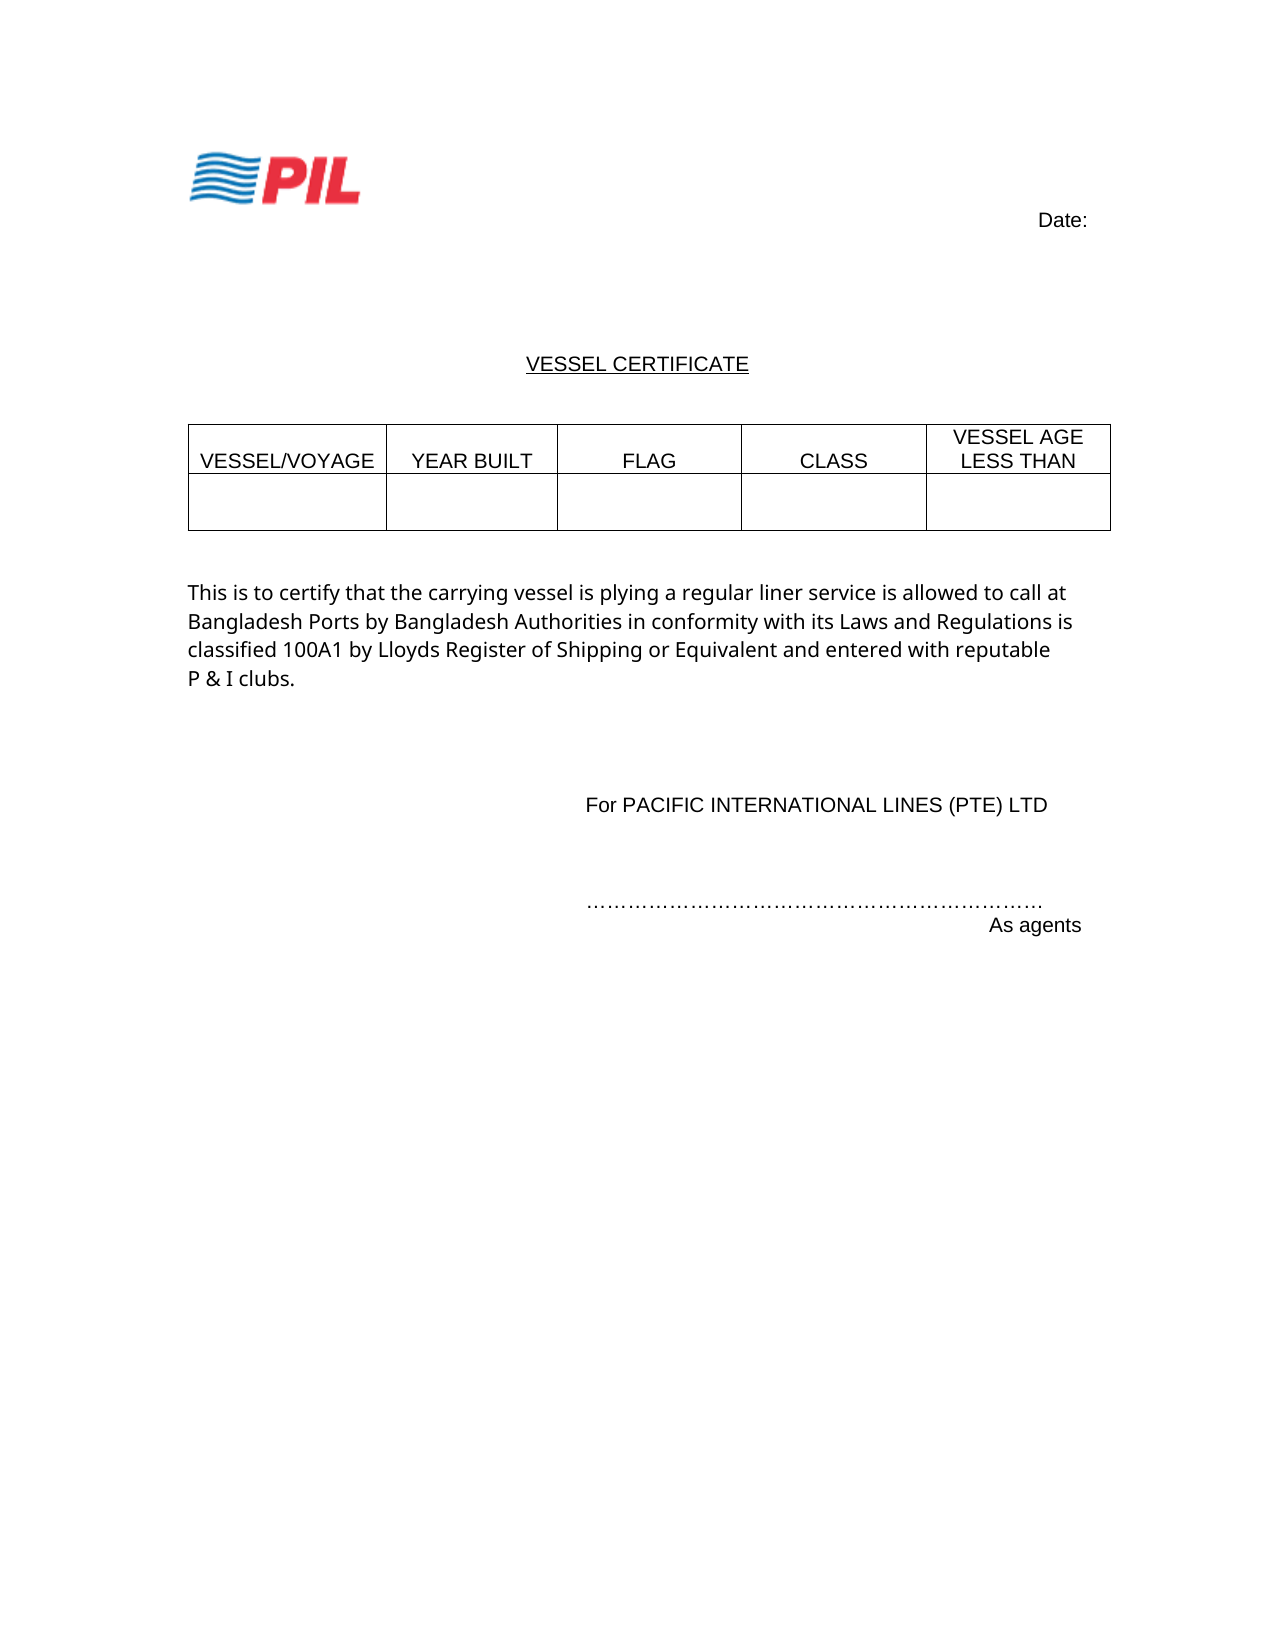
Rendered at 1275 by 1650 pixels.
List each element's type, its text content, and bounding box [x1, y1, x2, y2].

table_cell [742, 474, 926, 529]
table_header FLAG [558, 425, 741, 472]
text ………………………………………………………… [187, 888, 1087, 912]
table_header YEAR BUILT [387, 425, 557, 472]
table_cell [927, 474, 1110, 529]
text P & I clubs. [187, 664, 1087, 692]
text As agents [187, 912, 1087, 936]
text Date: [187, 208, 1087, 232]
text For PACIFIC INTERNATIONAL LINES (PTE) LTD [187, 793, 1087, 817]
table_cell [558, 474, 741, 529]
table_header VESSEL AGE LESS THAN [927, 425, 1110, 472]
subtitle VESSEL CERTIFICATE [187, 352, 1087, 376]
table_header VESSEL/VOYAGE [189, 425, 386, 472]
table_header CLASS [742, 425, 926, 472]
picture [187, 150, 364, 208]
table_cell [387, 474, 557, 529]
table_cell [189, 474, 386, 529]
text This is to certify that the carrying vessel is plying a regular liner service is allowed to call at Bangladesh Ports by Bangladesh Authorities in conformity with its Laws and Regulations is classified 100A1 by Lloyds Register of Shipping or Equivalent and entered with reputable [187, 578, 1087, 664]
